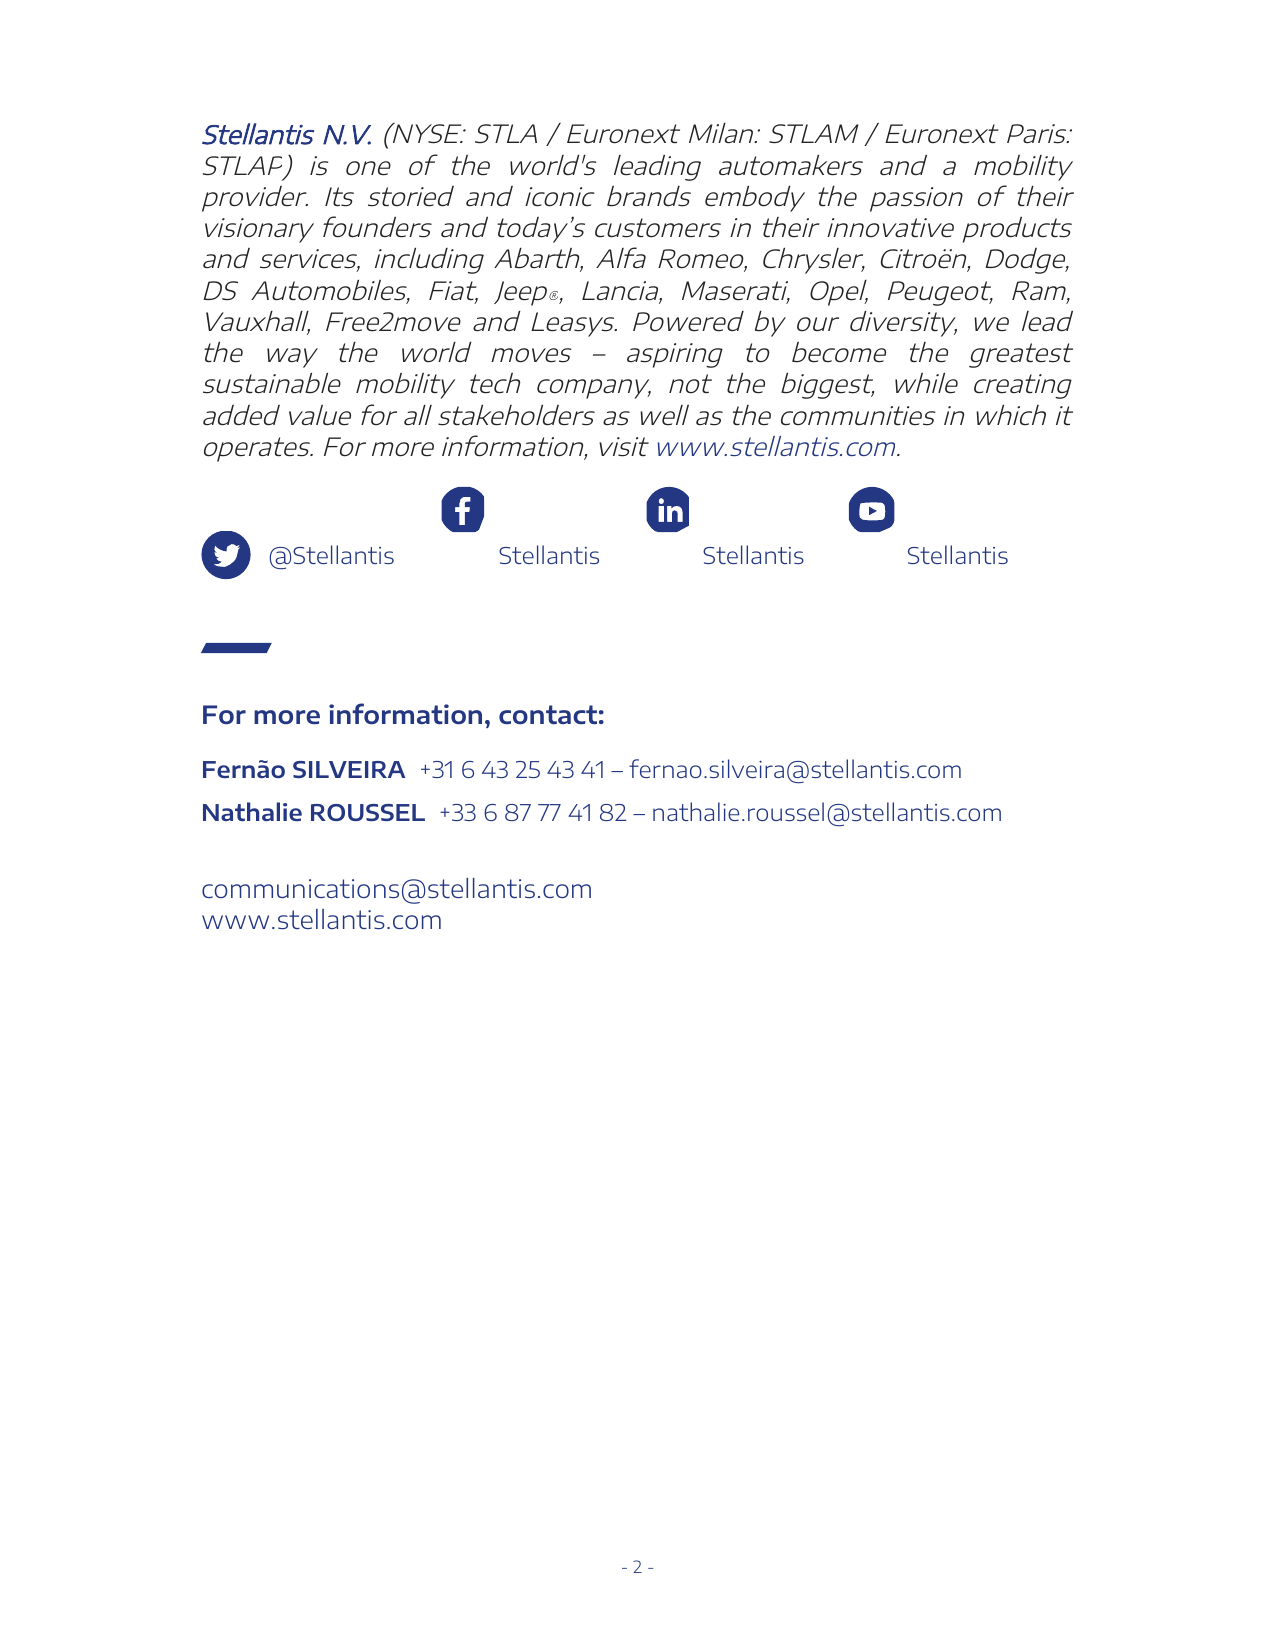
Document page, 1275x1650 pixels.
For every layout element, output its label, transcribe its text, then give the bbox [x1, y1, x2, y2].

table_header [201, 487, 268, 643]
table_header [440, 487, 498, 643]
table_header Stellantis [907, 487, 1074, 643]
table_header [645, 487, 702, 643]
table_cell For more information, contact: communications@stellantis.com www.stellantis.com [201, 643, 1074, 1022]
table_header Stellantis [703, 487, 847, 643]
table_header @Stellantis [268, 487, 440, 643]
text Stellantis N.V. (NYSE: STLA / Euronext Milan: STLAM / Euronext Paris: STLAP) is one of the world's leading automakers and a mobility provider. Its storied and iconic brands embody the passion of their visionary founders and today’s customers in their innovative products and services, including Abarth, Alfa Romeo, Chrysler, Citroën, Dodge, DS Automobiles, Fiat, Jeep®, Lancia, Maserati, Opel, Peugeot, Ram, Vauxhall, Free2move and Leasys. Powered by our diversity, we lead the way the world moves – aspiring to become the greatest sustainable mobility tech company, not the biggest, while creating added value for all stakeholders as well as the communities in which it operates. For more information, visit www.stellantis.com. [201, 118, 1074, 462]
table_header [848, 487, 907, 643]
table_header Stellantis [498, 487, 645, 643]
